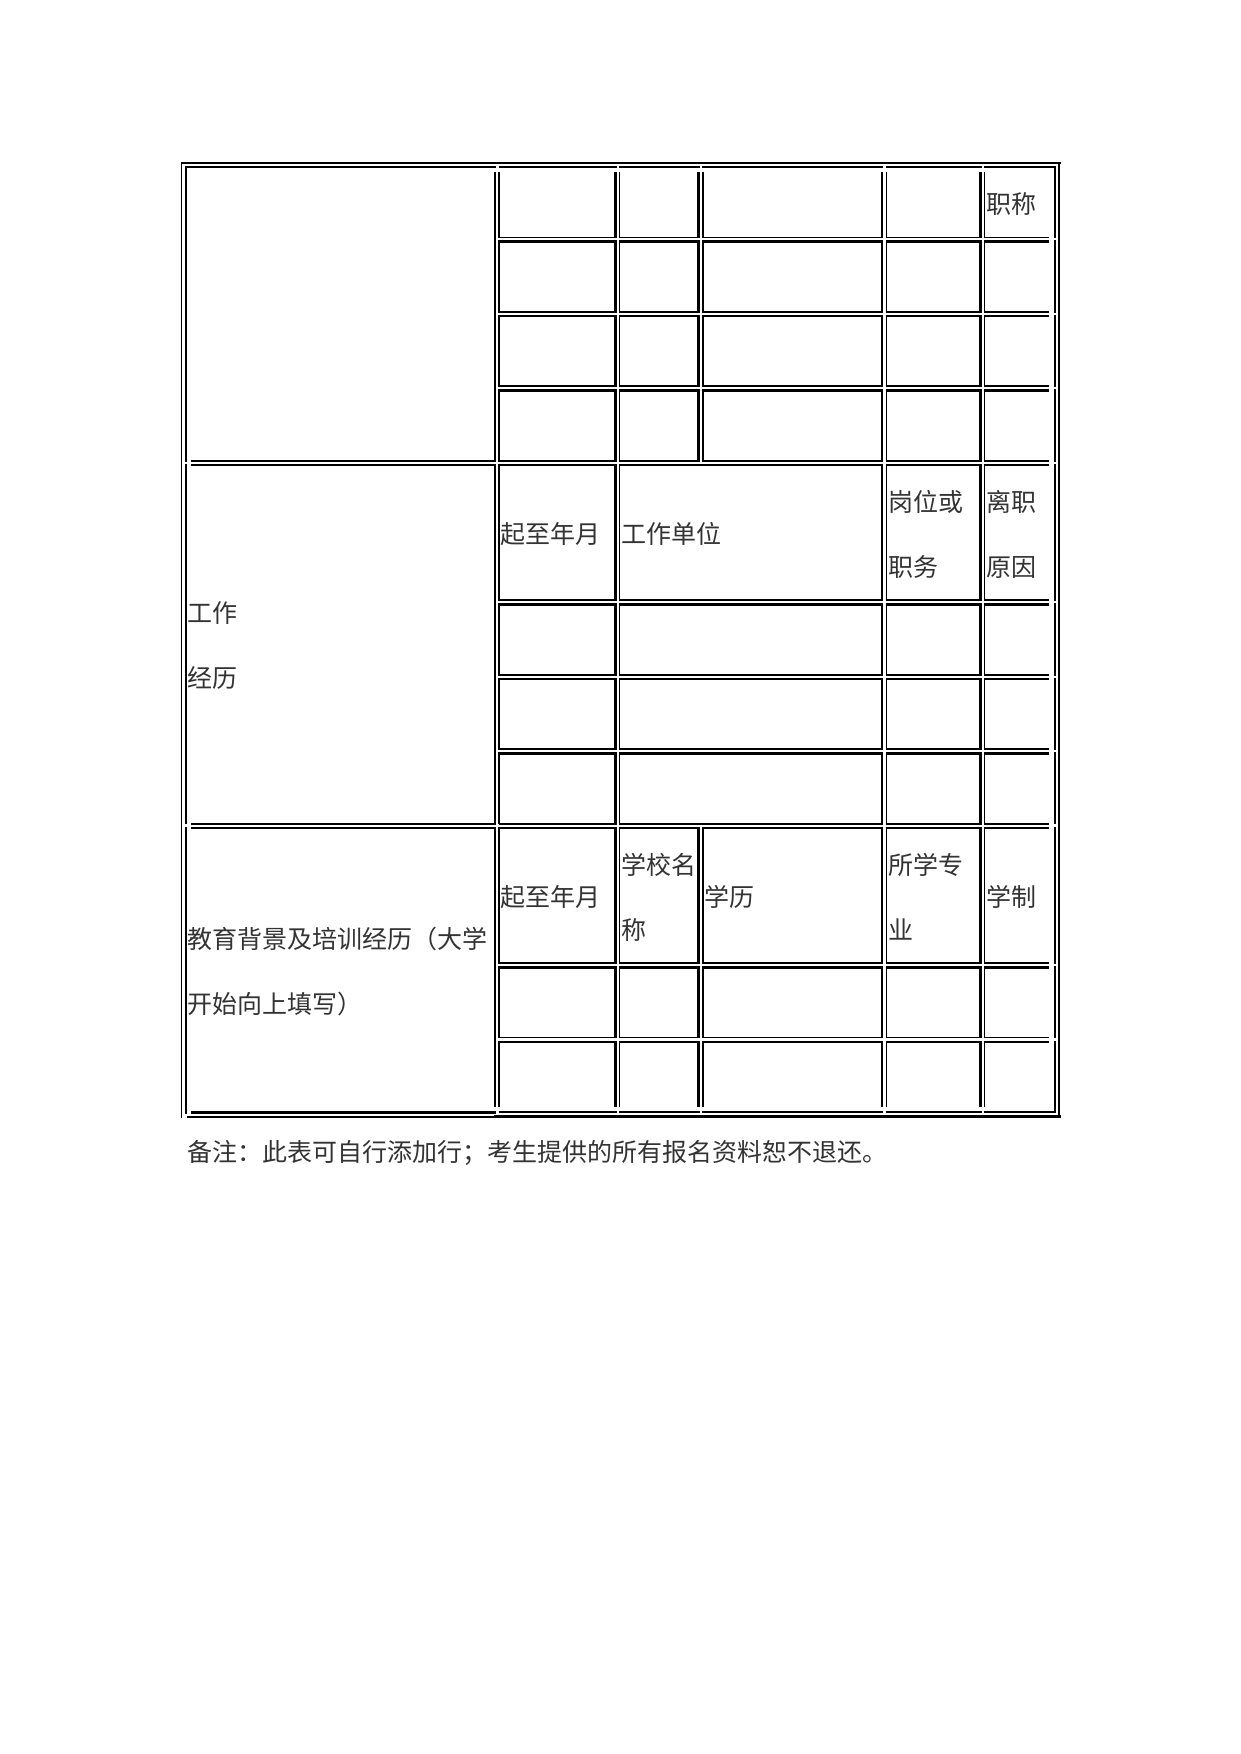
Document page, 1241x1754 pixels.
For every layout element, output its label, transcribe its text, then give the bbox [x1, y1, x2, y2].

table_cell [887, 680, 979, 748]
table_cell [887, 317, 979, 385]
table_cell [500, 680, 614, 748]
table_cell 姓名 [497, 164, 617, 236]
table_cell [620, 606, 881, 674]
table_cell 起至年月 [500, 466, 614, 599]
table_cell [887, 243, 979, 311]
text 备注：此表可自行添加行；考生提供的所有报名资料恕不退还。 [187, 1118, 1053, 1183]
table_cell [704, 392, 881, 460]
table_cell [982, 962, 1057, 1037]
table_cell [704, 243, 881, 311]
table_cell 教育背景及培训经历（大学开始向上填写） [184, 823, 497, 1111]
table_cell [982, 674, 1057, 748]
table_cell [620, 969, 697, 1037]
table_cell [620, 680, 881, 748]
table_cell 工作单位 [701, 164, 884, 236]
table_cell 技术职称 [982, 164, 1057, 236]
table_cell [500, 969, 614, 1037]
table_cell 家庭成员及社会关系 [184, 164, 497, 460]
table_cell [887, 606, 979, 674]
table_cell 学制 [982, 823, 1057, 962]
table_cell [500, 755, 614, 823]
table_cell [620, 755, 881, 823]
table_cell [982, 599, 1057, 674]
table_cell [704, 969, 881, 1037]
table_cell 起至年月 [500, 829, 614, 962]
table_cell [887, 392, 979, 460]
table_cell [500, 606, 614, 674]
table_cell [887, 969, 979, 1037]
table_cell [884, 1037, 982, 1111]
table_cell [620, 317, 697, 385]
table_cell [982, 748, 1057, 823]
table_cell [497, 1037, 617, 1111]
table_cell 关系 [617, 164, 701, 236]
table_cell [982, 236, 1057, 311]
table_cell [500, 392, 614, 460]
table_cell 岗位或职务 [887, 466, 979, 599]
table_cell 学历 [704, 829, 881, 962]
table_cell 工作单位 [620, 466, 881, 599]
table_cell [704, 317, 881, 385]
table_cell [620, 392, 697, 460]
table_cell [617, 1037, 701, 1111]
table_cell [701, 1037, 884, 1111]
table_cell [982, 1037, 1057, 1111]
table_cell 工作 经历 [184, 460, 497, 823]
table_cell [620, 243, 697, 311]
table_cell [887, 755, 979, 823]
table_cell 职务 [884, 164, 982, 236]
table_cell [982, 311, 1057, 385]
table_cell 离职原因 [982, 460, 1057, 599]
table_cell [500, 317, 614, 385]
table_cell 所学专业 [887, 829, 979, 962]
table_cell 学校名称 [620, 829, 697, 962]
table_cell [982, 385, 1057, 460]
table_cell [500, 243, 614, 311]
